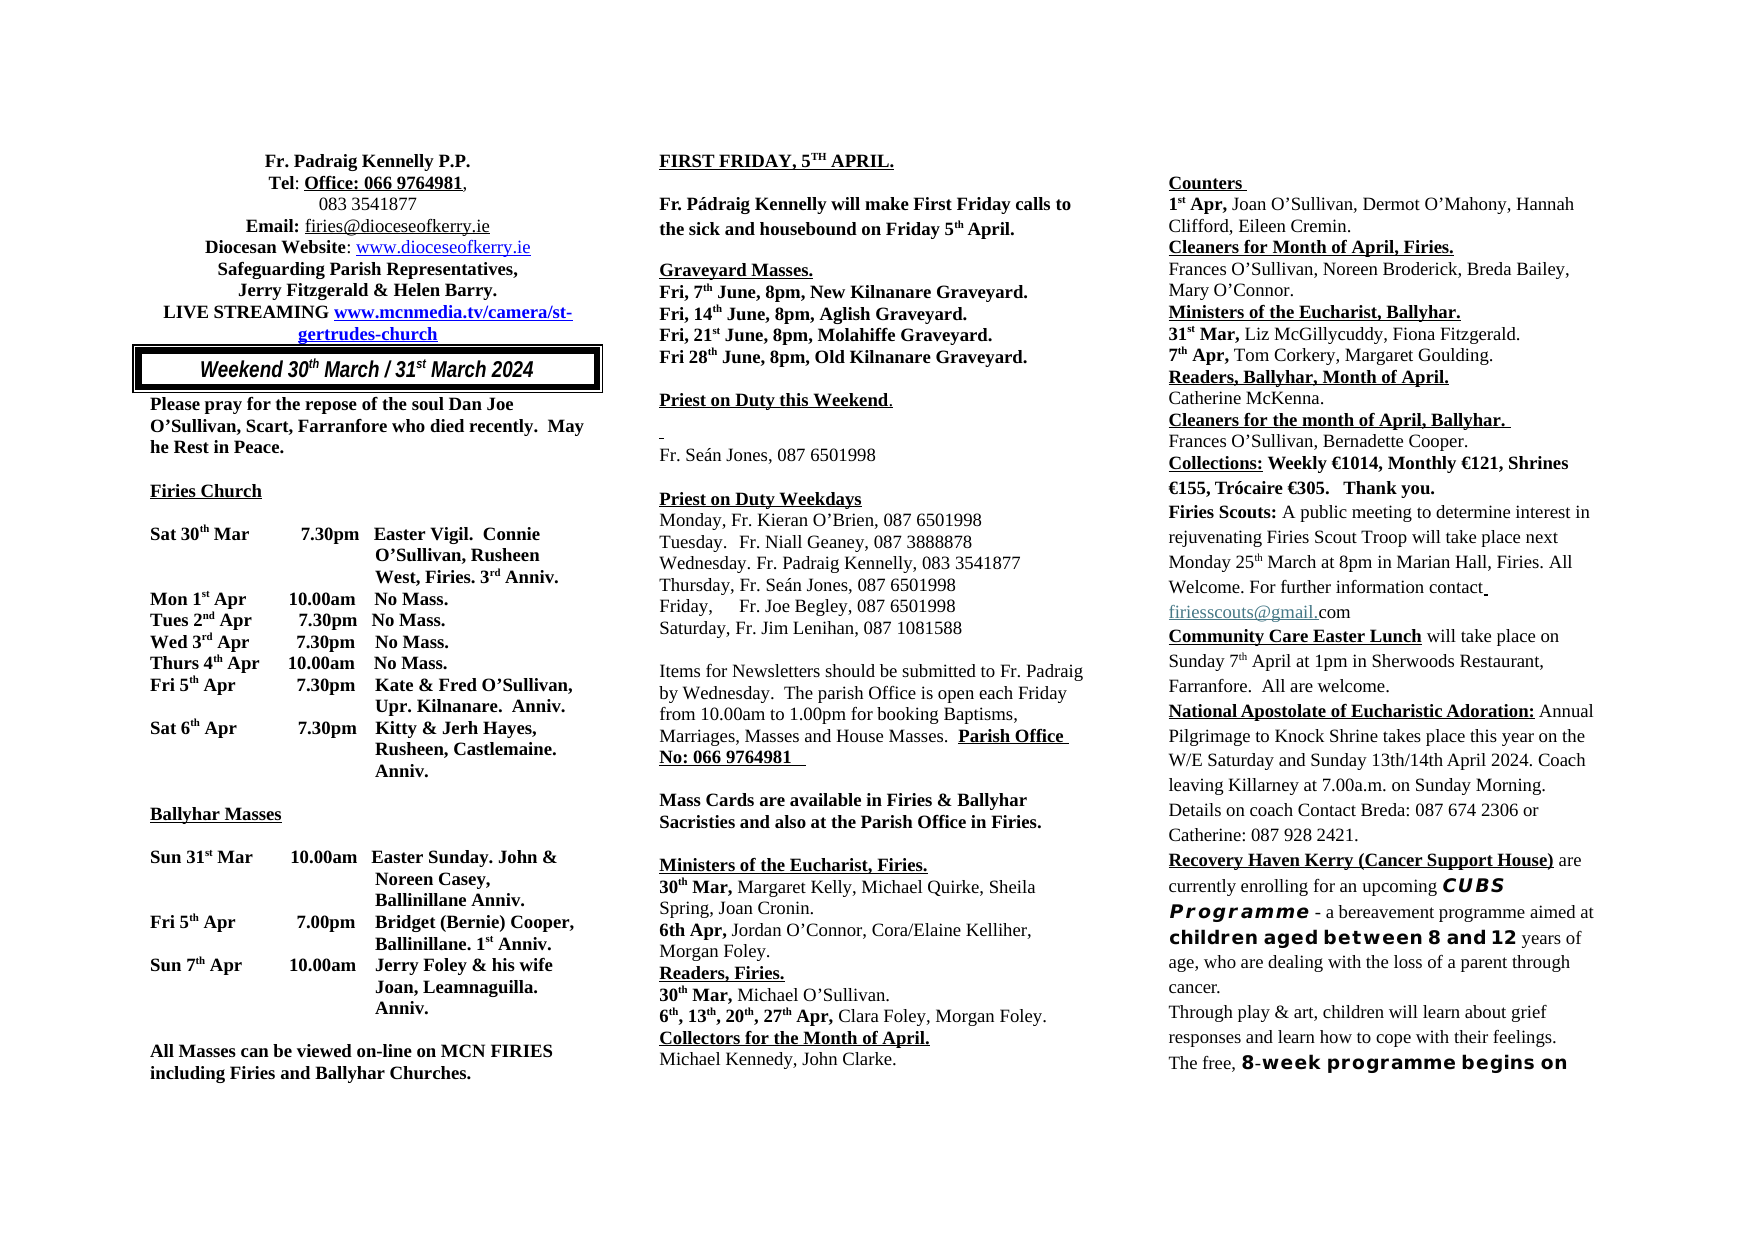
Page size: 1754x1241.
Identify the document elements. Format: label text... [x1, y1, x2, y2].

text All Masses can be viewed on-line on MCN FIRIES including Firies and Ballyhar Churches. [150, 1040, 585, 1083]
text Saturday, Fr. Jim Lenihan, 087 1081588 [659, 617, 1094, 638]
text 31st Mar, Liz McGillycuddy, Fiona Fitzgerald. [1168, 322, 1604, 344]
text Anniv. [300, 997, 585, 1019]
text Fri, 14th June, 8pm, Aglish Graveyard. [659, 302, 1094, 324]
text Ballinillane. 1st Anniv. [300, 932, 585, 954]
text Joan, Leamnaguilla. [300, 976, 585, 997]
text Email: firies@dioceseofkerry.ie [150, 215, 585, 236]
text 30th Mar, Michael O’Sullivan. [659, 983, 1094, 1005]
text Wednesday. Fr. Padraig Kennelly, 083 3541877 [659, 552, 1094, 574]
text West, Firies. 3rd Anniv. [300, 566, 585, 587]
text Counters [1168, 172, 1604, 193]
text 083 3541877 [150, 193, 585, 215]
text Frances O’Sullivan, Noreen Broderick, Breda Bailey, Mary O’Connor. [1168, 258, 1604, 301]
text Friday, Fr. Joe Begley, 087 6501998 [659, 595, 1094, 617]
text FIRST FRIDAY, 5TH APRIL. [659, 150, 1094, 172]
text Tuesday. Fr. Niall Geaney, 087 3888878 [659, 531, 1094, 552]
text Catherine McKenna. [1168, 387, 1604, 409]
text Cleaners for Month of April, Firies. [1168, 236, 1604, 258]
text O’Sullivan, Rusheen [300, 544, 585, 566]
text 30th Mar, Margaret Kelly, Michael Quirke, Sheila Spring, Joan Cronin. [659, 876, 1094, 919]
text Sat 6th Apr 7.30pm Kitty & Jerh Hayes, [150, 717, 585, 738]
text Collectors for the Month of April. [659, 1027, 1094, 1048]
text Safeguarding Parish Representatives, [150, 258, 585, 279]
text Fr. Padraig Kennelly P.P. [150, 150, 585, 172]
text Firies Church [150, 479, 585, 501]
text Ballyhar Masses [150, 803, 585, 824]
text Fri 28th June, 8pm, Old Kilnanare Graveyard. [659, 346, 1094, 367]
text Sat 30th Mar 7.30pm Easter Vigil. Connie [150, 523, 585, 544]
text Mon 1st Apr 10.00am No Mass. [150, 587, 585, 609]
text LIVE STREAMING www.mcnmedia.tv/camera/st-gertrudes-church [150, 301, 585, 344]
text Anniv. [300, 760, 585, 781]
text Ministers of the Eucharist, Ballyhar. [1168, 301, 1604, 322]
text Items for Newsletters should be submitted to Fr. Padraig by Wednesday. The parish Office is open each Friday from 10.00am to 1.00pm for booking Baptisms, Marriages, Masses and House Masses. Parish Office No: 066 9764981 [659, 660, 1094, 768]
text Readers, Firies. [659, 962, 1094, 983]
text Frances O’Sullivan, Bernadette Cooper. [1168, 430, 1604, 452]
text Fr. Seán Jones, 087 6501998 [659, 444, 1094, 466]
text Tues 2nd Apr 7.30pm No Mass. [150, 609, 585, 631]
text Fri 5th Apr 7.30pm Kate & Fred O’Sullivan, [150, 674, 585, 695]
text 6th Apr, Jordan O’Connor, Cora/Elaine Kelliher, Morgan Foley. [659, 919, 1094, 962]
text Priest on Duty Weekdays [659, 487, 1094, 509]
text Fr. Pádraig Kennelly will make First Friday calls to the sick and housebound on Friday 5th April. [659, 193, 1094, 239]
text Sun 31st Mar 10.00am Easter Sunday. John & [150, 846, 585, 868]
text Readers, Ballyhar, Month of April. [1168, 366, 1604, 387]
text Rusheen, Castlemaine. [300, 738, 585, 760]
text Fri, 21st June, 8pm, Molahiffe Graveyard. [659, 324, 1094, 346]
text Graveyard Masses. [659, 259, 1094, 281]
text Diocesan Website: www.dioceseofkerry.ie [150, 236, 585, 258]
text Thursday, Fr. Seán Jones, 087 6501998 [659, 574, 1094, 595]
text Priest on Duty this Weekend. [659, 389, 1094, 410]
text Ballinillane Anniv. [300, 889, 585, 911]
text Wed 3rd Apr 7.30pm No Mass. [150, 631, 585, 652]
text Cleaners for the month of April, Ballyhar. [1168, 409, 1604, 430]
text Please pray for the repose of the soul Dan Joe O’Sullivan, Scart, Farranfore who died recently. May he Rest in Peace. [150, 393, 585, 458]
text Fri 5th Apr 7.00pm Bridget (Bernie) Cooper, [150, 911, 585, 932]
text Jerry Fitzgerald & Helen Barry. [150, 279, 585, 301]
text 6th, 13th, 20th, 27th Apr, Clara Foley, Morgan Foley. [659, 1005, 1094, 1027]
text 7th Apr, Tom Corkery, Margaret Goulding. [1168, 344, 1604, 366]
text Thurs 4th Apr 10.00am No Mass. [150, 652, 585, 674]
text Mass Cards are available in Firies & Ballyhar Sacristies and also at the Parish Office in Firies. [659, 789, 1094, 832]
text Fri, 7th June, 8pm, New Kilnanare Graveyard. [659, 281, 1094, 302]
text Noreen Casey, [300, 868, 585, 889]
text 1st Apr, Joan O’Sullivan, Dermot O’Mahony, Hannah Clifford, Eileen Cremin. [1168, 193, 1604, 236]
text Ministers of the Eucharist, Firies. [659, 854, 1094, 876]
text Upr. Kilnanare. Anniv. [300, 695, 585, 717]
text Michael Kennedy, John Clarke. [659, 1048, 1094, 1070]
text Sun 7th Apr 10.00am Jerry Foley & his wife [150, 954, 585, 976]
text Tel: Office: 066 9764981, [150, 172, 585, 193]
text Monday, Fr. Kieran O’Brien, 087 6501998 [659, 509, 1094, 531]
